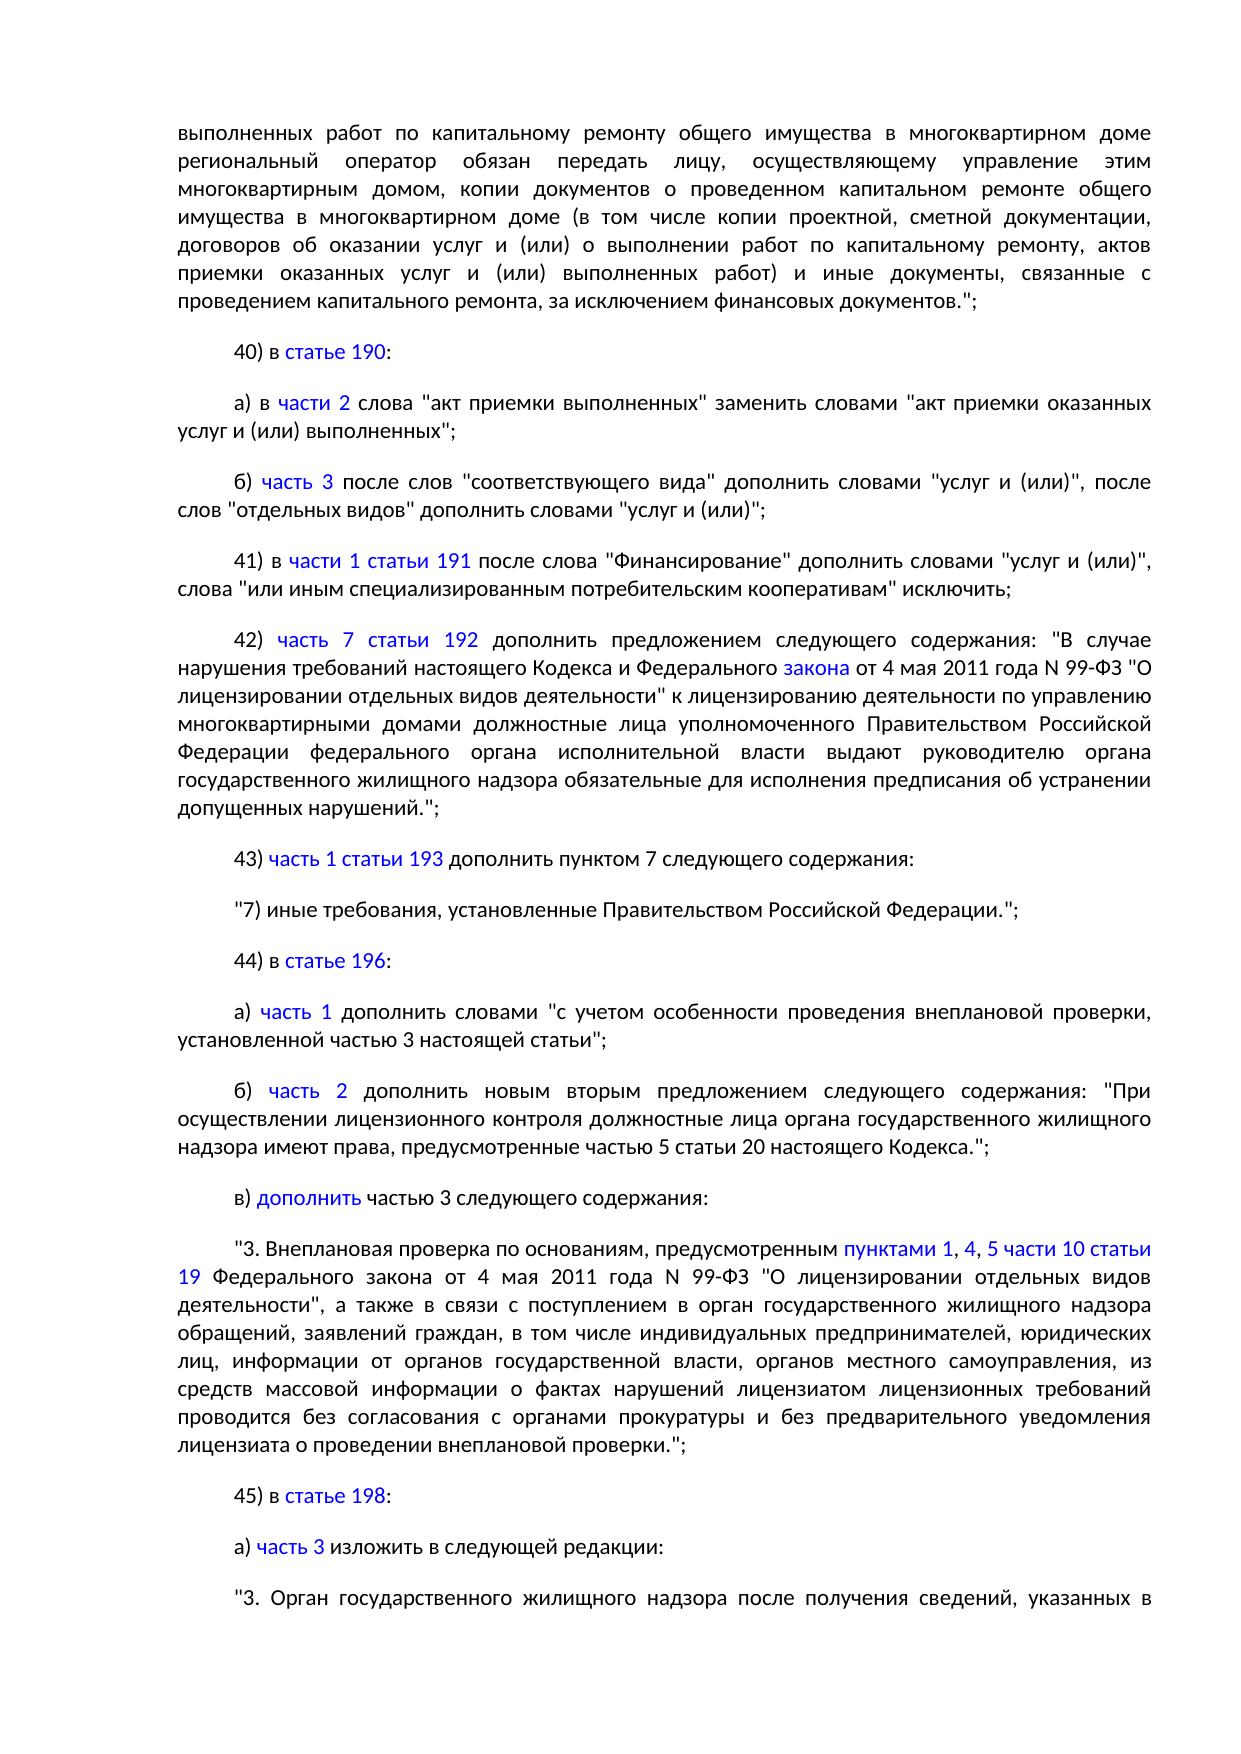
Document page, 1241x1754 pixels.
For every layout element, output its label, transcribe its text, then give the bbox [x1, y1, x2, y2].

text 45) в статье 198: [177, 1481, 1152, 1509]
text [177, 1583, 1152, 1611]
text а) в части 2 слова "акт приемки выполненных" заменить словами "акт приемки оказанных услуг и (или) выполненных"; [177, 388, 1152, 444]
text 43) часть 1 статьи 193 дополнить пунктом 7 следующего содержания: [177, 844, 1152, 872]
text "7) иные требования, установленные Правительством Российской Федерации."; [177, 895, 1152, 923]
text 44) в статье 196: [177, 946, 1152, 974]
text 40) в статье 190: [177, 337, 1152, 365]
text а) часть 3 изложить в следующей редакции: [177, 1532, 1152, 1560]
text а) часть 1 дополнить словами "с учетом особенности проведения внеплановой проверки, установленной частью 3 настоящей статьи"; [177, 997, 1152, 1053]
text 41) в части 1 статьи 191 после слова "Финансирование" дополнить словами "услуг и (или)", слова "или иным специализированным потребительским кооперативам" исключить; [177, 546, 1152, 602]
text 42) часть 7 статьи 192 дополнить предложением следующего содержания: "В случае нарушения требований настоящего Кодекса и Федерального закона от 4 мая 2011 года N 99-ФЗ "О лицензировании отдельных видов деятельности" к лицензированию деятельности по управлению многоквартирными домами должностные лица уполномоченного Правительством Российской Федерации федерального органа исполнительной власти выдают руководителю органа государственного жилищного надзора обязательные для исполнения предписания об устранении допущенных нарушений."; [177, 625, 1152, 821]
text "3. Внеплановая проверка по основаниям, предусмотренным пунктами 1, 4, 5 части 10 статьи 19 Федерального закона от 4 мая 2011 года N 99-ФЗ "О лицензировании отдельных видов деятельности", а также в связи с поступлением в орган государственного жилищного надзора обращений, заявлений граждан, в том числе индивидуальных предпринимателей, юридических лиц, информации от органов государственной власти, органов местного самоуправления, из средств массовой информации о фактах нарушений лицензиатом лицензионных требований проводится без согласования с органами прокуратуры и без предварительного уведомления лицензиата о проведении внеплановой проверки."; [177, 1234, 1152, 1458]
text в) дополнить частью 3 следующего содержания: [177, 1183, 1152, 1211]
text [177, 118, 1152, 314]
text б) часть 2 дополнить новым вторым предложением следующего содержания: "При осуществлении лицензионного контроля должностные лица органа государственного жилищного надзора имеют права, предусмотренные частью 5 статьи 20 настоящего Кодекса."; [177, 1076, 1152, 1160]
text б) часть 3 после слов "соответствующего вида" дополнить словами "услуг и (или)", после слов "отдельных видов" дополнить словами "услуг и (или)"; [177, 467, 1152, 523]
